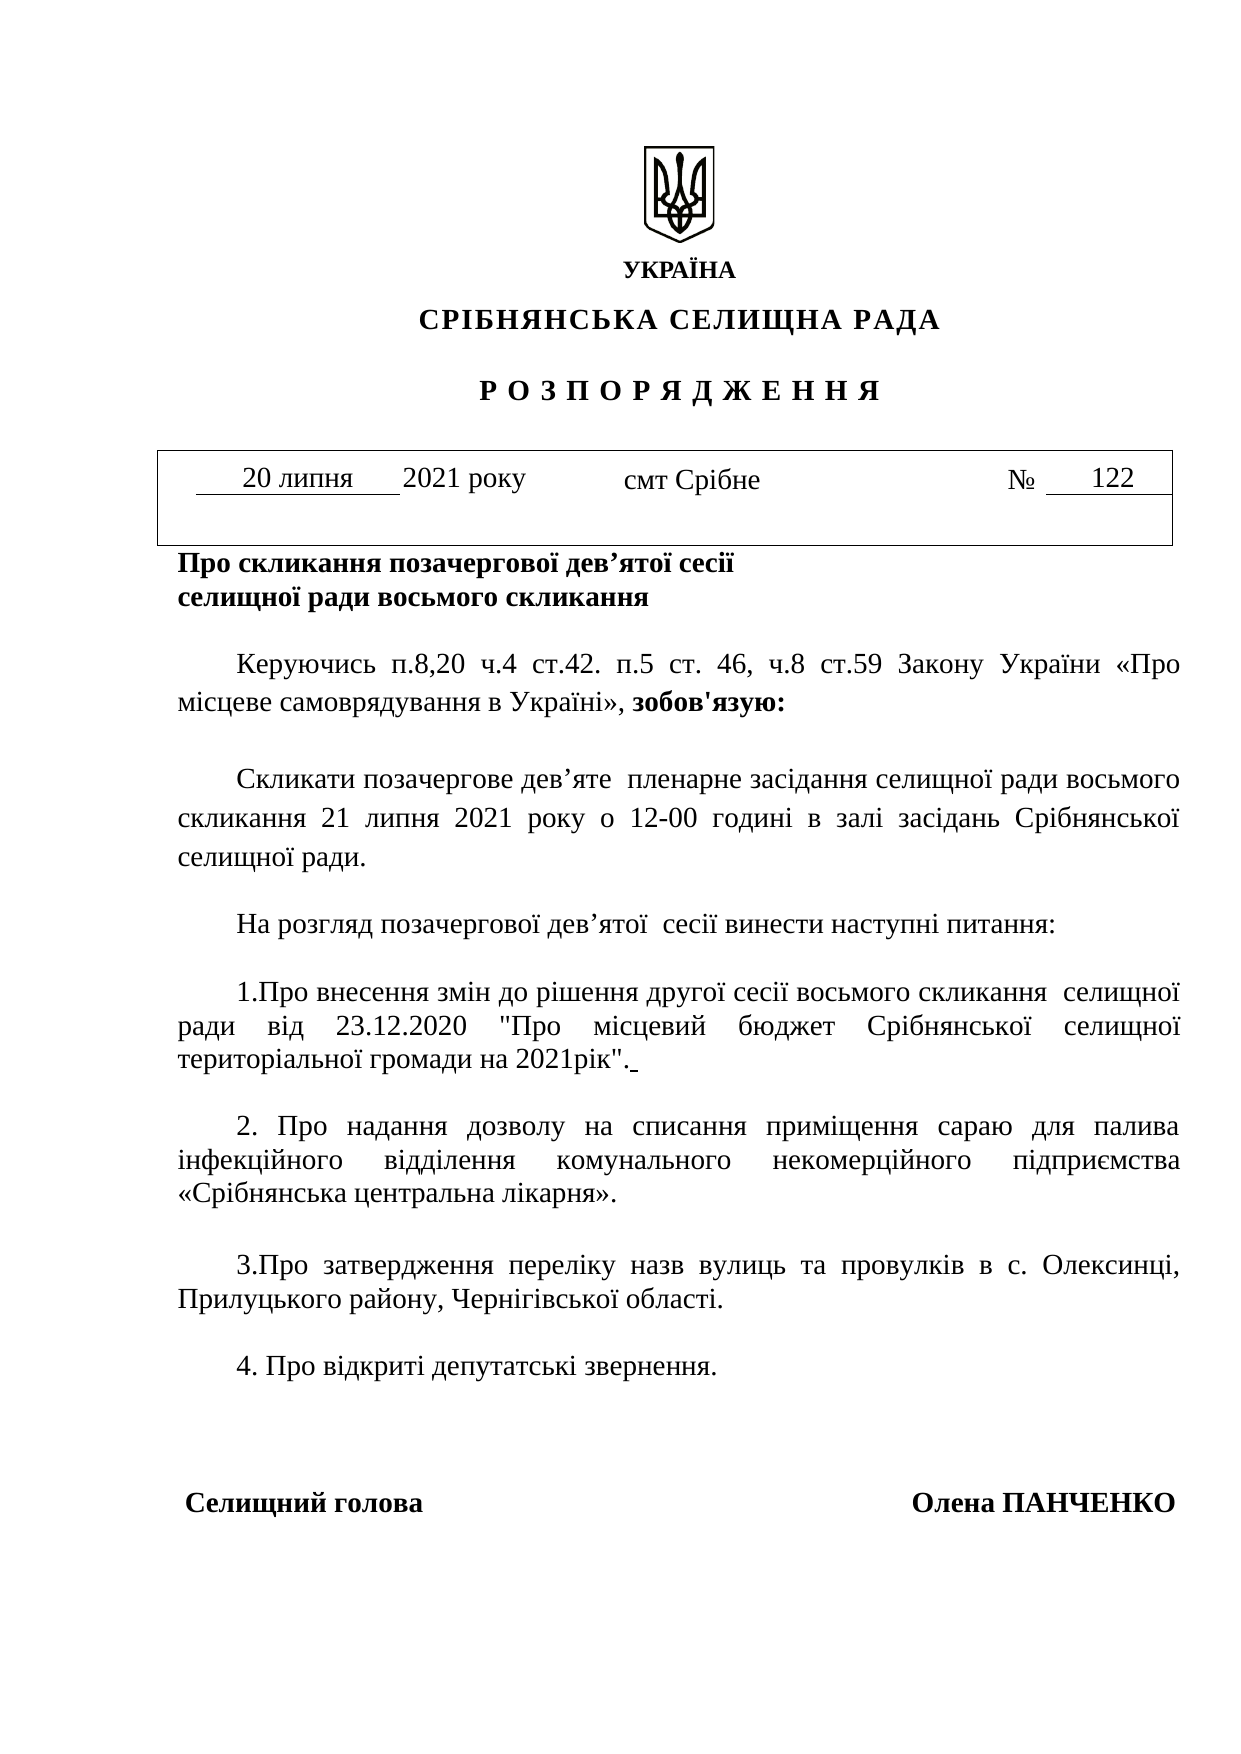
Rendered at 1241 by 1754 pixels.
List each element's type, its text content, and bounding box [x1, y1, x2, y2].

text СРІБНЯНСЬКА СЕЛИЩНА РАДА [177, 302, 1181, 336]
table_header 2021 року [400, 459, 591, 494]
text 3.Про затвердження переліку назв вулиць та провулків в с. Олексинці, Прилуцького району, Чернігівської області. [177, 1247, 1181, 1314]
text селищної ради восьмого скликання [177, 579, 1181, 612]
text 4. Про відкриті депутатські звернення. [177, 1348, 1181, 1382]
text Керуючись п.8,20 ч.4 ст.42. п.5 ст. 46, ч.8 ст.59 Закону України «Про місцеве самоврядування в Україні», зобов'язую: [177, 646, 1181, 718]
text На розгляд позачергової дев’ятої сесії винести наступні питання: [158, 906, 1181, 940]
picture [644, 146, 715, 243]
text 2. Про надання дозволу на списання приміщення сараю для палива інфекційного відділення комунального некомерційного підприємства «Срібнянська центральна лікарня». [177, 1108, 1181, 1209]
text Україна [177, 255, 1181, 283]
text 1.Про внесення змін до рішення другої сесії восьмого скликання селищної ради від 23.12.2020 "Про місцевий бюджет Срібнянської селищної територіальної громади на 2021рік". [177, 974, 1181, 1075]
text Про скликання позачергової дев’ятої сесії [177, 440, 1181, 579]
table_header 122 [1046, 459, 1172, 494]
table_header 20 липня [196, 459, 399, 494]
text РОЗПОРЯДЖЕННЯ [177, 373, 1181, 407]
text Селищний голова Олена ПАНЧЕНКО [177, 1485, 1181, 1518]
text Скликати позачергове дев’яте пленарне засідання селищної ради восьмого скликання 21 липня 2021 року о 12-00 годині в залі засідань Срібнянської селищної ради. [177, 762, 1181, 872]
table_header смт Срібне № [591, 459, 1046, 494]
